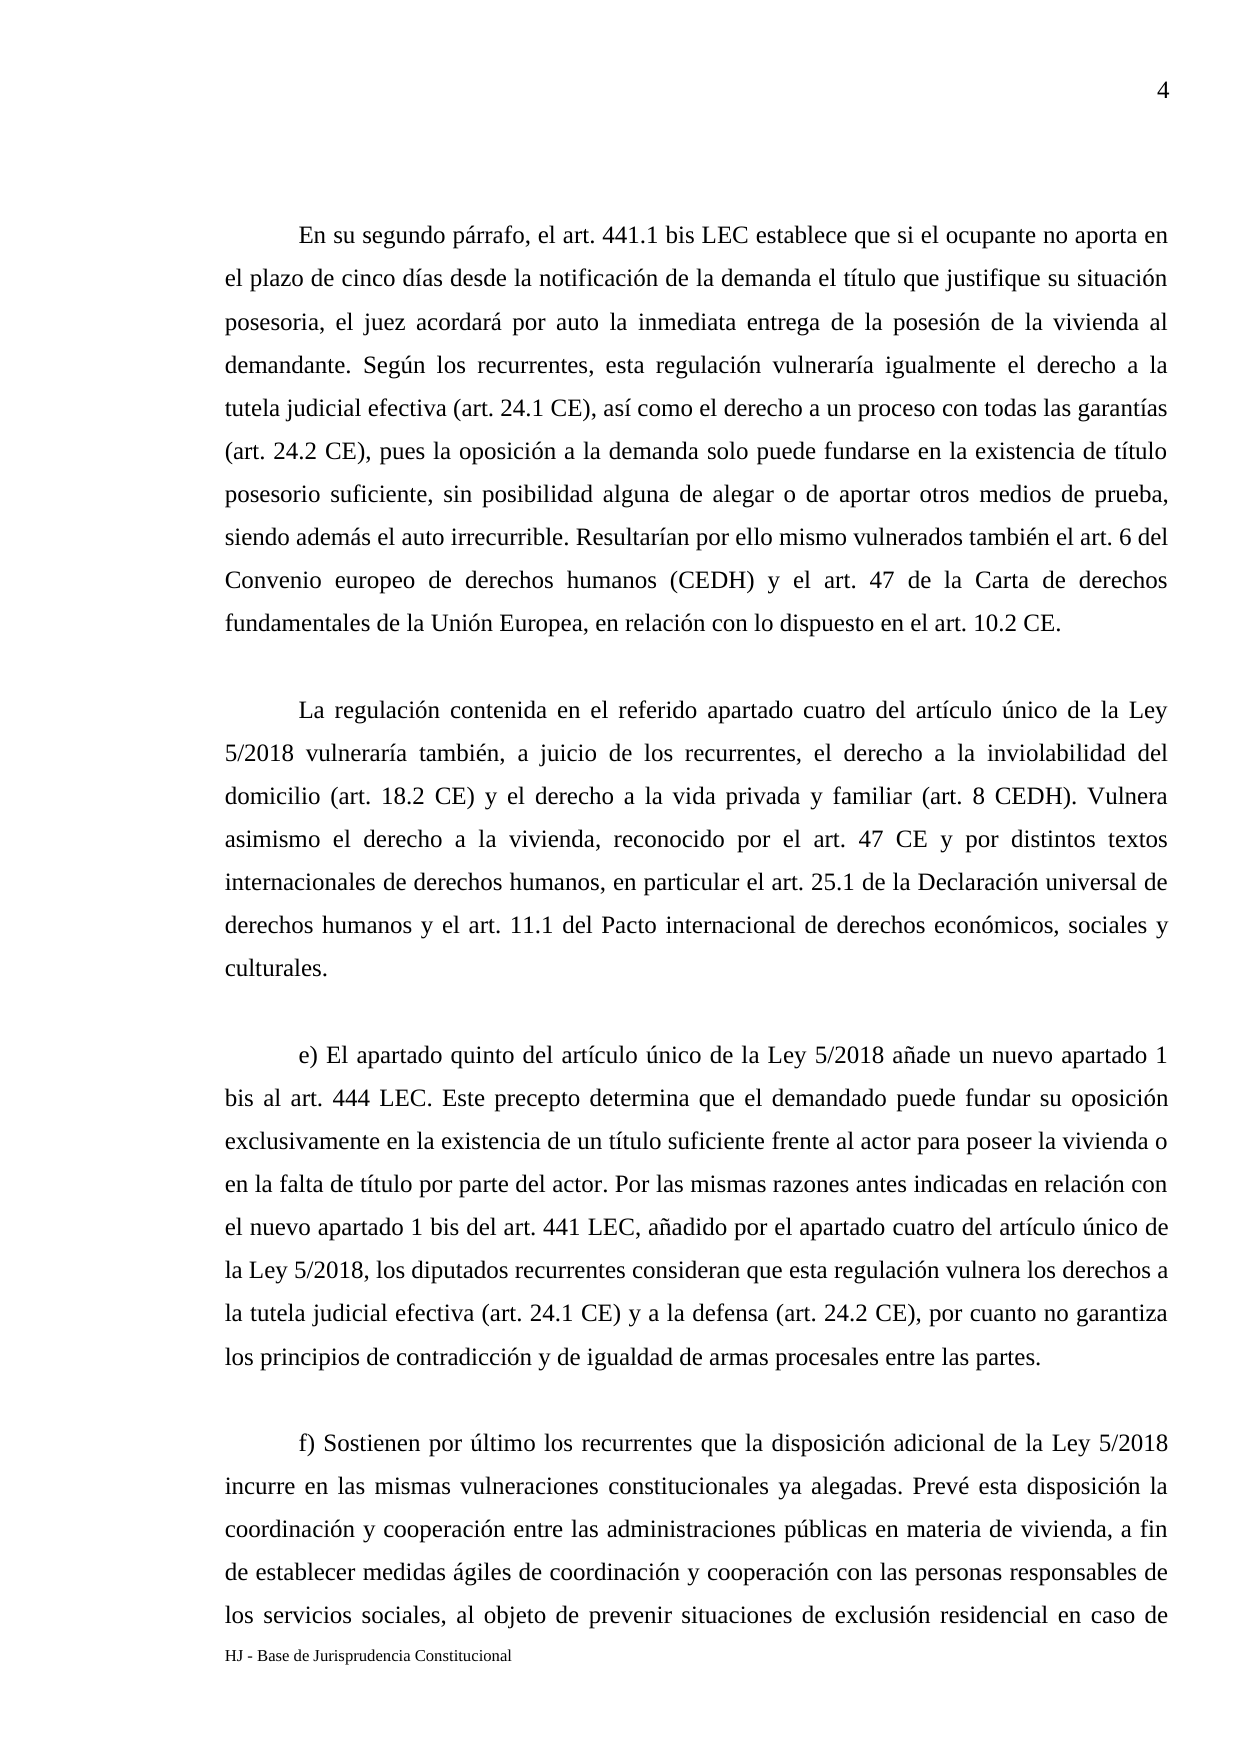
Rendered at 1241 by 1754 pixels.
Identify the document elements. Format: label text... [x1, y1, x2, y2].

text e) El apartado quinto del artículo único de la Ley 5/2018 añade un nuevo apartado 1 bis al art. 444 LEC. Este precepto determina que el demandado puede fundar su oposición exclusivamente en la existencia de un título suficiente frente al actor para poseer la vivienda o en la falta de título por parte del actor. Por las mismas razones antes indicadas en relación con el nuevo apartado 1 bis del art. 441 LEC, añadido por el apartado cuatro del artículo único de la Ley 5/2018, los diputados recurrentes consideran que esta regulación vulnera los derechos a la tutela judicial efectiva (art. 24.1 CE) y a la defensa (art. 24.2 CE), por cuanto no garantiza los principios de contradicción y de igualdad de armas procesales entre las partes. [224, 1040, 1169, 1370]
text La regulación contenida en el referido apartado cuatro del artículo único de la Ley 5/2018 vulneraría también, a juicio de los recurrentes, el derecho a la inviolabilidad del domicilio (art. 18.2 CE) y el derecho a la vida privada y familiar (art. 8 CEDH). Vulnera asimismo el derecho a la vivienda, reconocido por el art. 47 CE y por distintos textos internacionales de derechos humanos, en particular el art. 25.1 de la Declaración universal de derechos humanos y el art. 11.1 del Pacto internacional de derechos económicos, sociales y culturales. [224, 695, 1169, 982]
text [224, 1428, 1169, 1629]
text En su segundo párrafo, el art. 441.1 bis LEC establece que si el ocupante no aporta en el plazo de cinco días desde la notificación de la demanda el título que justifique su situación posesoria, el juez acordará por auto la inmediata entrega de la posesión de la vivienda al demandante. Según los recurrentes, esta regulación vulneraría igualmente el derecho a la tutela judicial efectiva (art. 24.1 CE), así como el derecho a un proceso con todas las garantías (art. 24.2 CE), pues la oposición a la demanda solo puede fundarse en la existencia de título posesorio suficiente, sin posibilidad alguna de alegar o de aportar otros medios de prueba, siendo además el auto irrecurrible. Resultarían por ello mismo vulnerados también el art. 6 del Convenio europeo de derechos humanos (CEDH) y el art. 47 de la Carta de derechos fundamentales de la Unión Europea, en relación con lo dispuesto en el art. 10.2 CE. [224, 220, 1169, 637]
